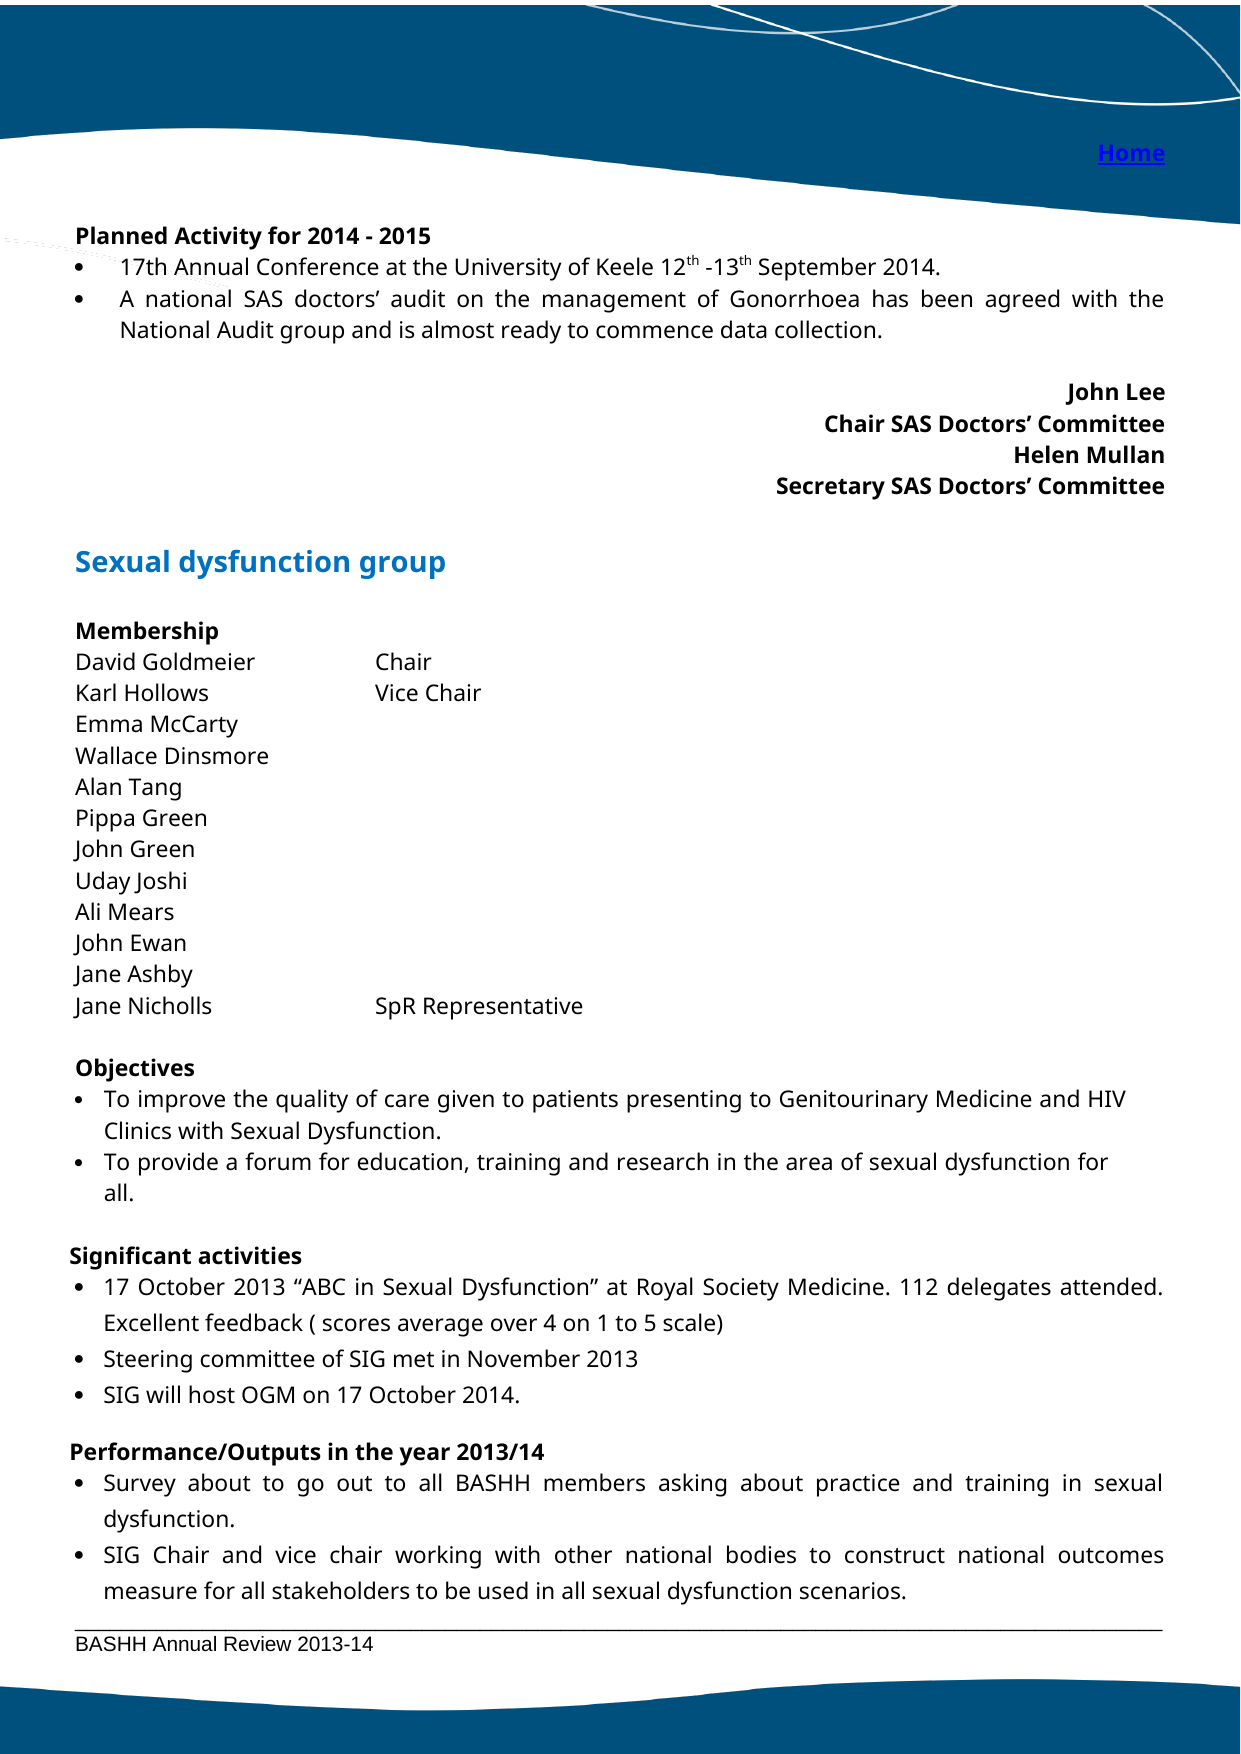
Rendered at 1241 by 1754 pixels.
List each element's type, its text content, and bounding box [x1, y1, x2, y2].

text Pippa Green [75, 802, 1111, 833]
text Sexual dysfunction group [75, 541, 1165, 581]
text Planned Activity for 2014 - 2015 [75, 220, 1165, 251]
list To improve the quality of care given to patients presenting to Genitourinary Medicine and HIV Clinics with Sexual Dysfunction. [75, 1083, 1128, 1146]
text Wallace Dinsmore [75, 740, 1111, 771]
text Membership [75, 615, 1165, 646]
text Significant activities [69, 1240, 1165, 1271]
text Helen Mullan [75, 439, 1165, 470]
text John Green [75, 833, 1111, 865]
text Emma McCarty [75, 708, 1111, 740]
list 17 October 2013 “ABC in Sexual Dysfunction” at Royal Society Medicine. 112 delegates attended. Excellent feedback ( scores average over 4 on 1 to 5 scale) [75, 1271, 1165, 1338]
text Jane Ashby [75, 958, 1111, 990]
text Secretary SAS Doctors’ Committee [75, 470, 1165, 501]
text John Ewan [75, 927, 1111, 958]
text Home [75, 137, 1165, 168]
picture [0, 1650, 1241, 1754]
list Survey about to go out to all BASHH members asking about practice and training in sexual dysfunction. [75, 1467, 1165, 1534]
list To provide a forum for education, training and research in the area of sexual dysfunction for all. [75, 1146, 1111, 1208]
text Performance/Outputs in the year 2013/14 [69, 1436, 1165, 1467]
list 17th Annual Conference at the University of Keele 12th -13th September 2014. [75, 251, 1165, 282]
list SIG will host OGM on 17 October 2014. [75, 1379, 1165, 1410]
text Ali Mears [75, 896, 1111, 927]
text John Lee [75, 376, 1165, 407]
text Objectives [75, 1052, 1165, 1083]
text Uday Joshi [75, 865, 1111, 896]
text Chair SAS Doctors’ Committee [75, 407, 1165, 439]
text Karl Hollows Vice Chair [75, 677, 1111, 708]
text Alan Tang [75, 771, 1111, 802]
list A national SAS doctors’ audit on the management of Gonorrhoea has been agreed with the National Audit group and is almost ready to commence data collection. [75, 282, 1165, 345]
picture [0, 5, 1241, 287]
list Steering committee of SIG met in November 2013 [75, 1343, 1165, 1374]
text Jane Nicholls SpR Representative [75, 990, 1111, 1021]
text David Goldmeier Chair [75, 646, 1165, 677]
list SIG Chair and vice chair working with other national bodies to construct national outcomes measure for all stakeholders to be used in all sexual dysfunction scenarios. [75, 1539, 1165, 1606]
